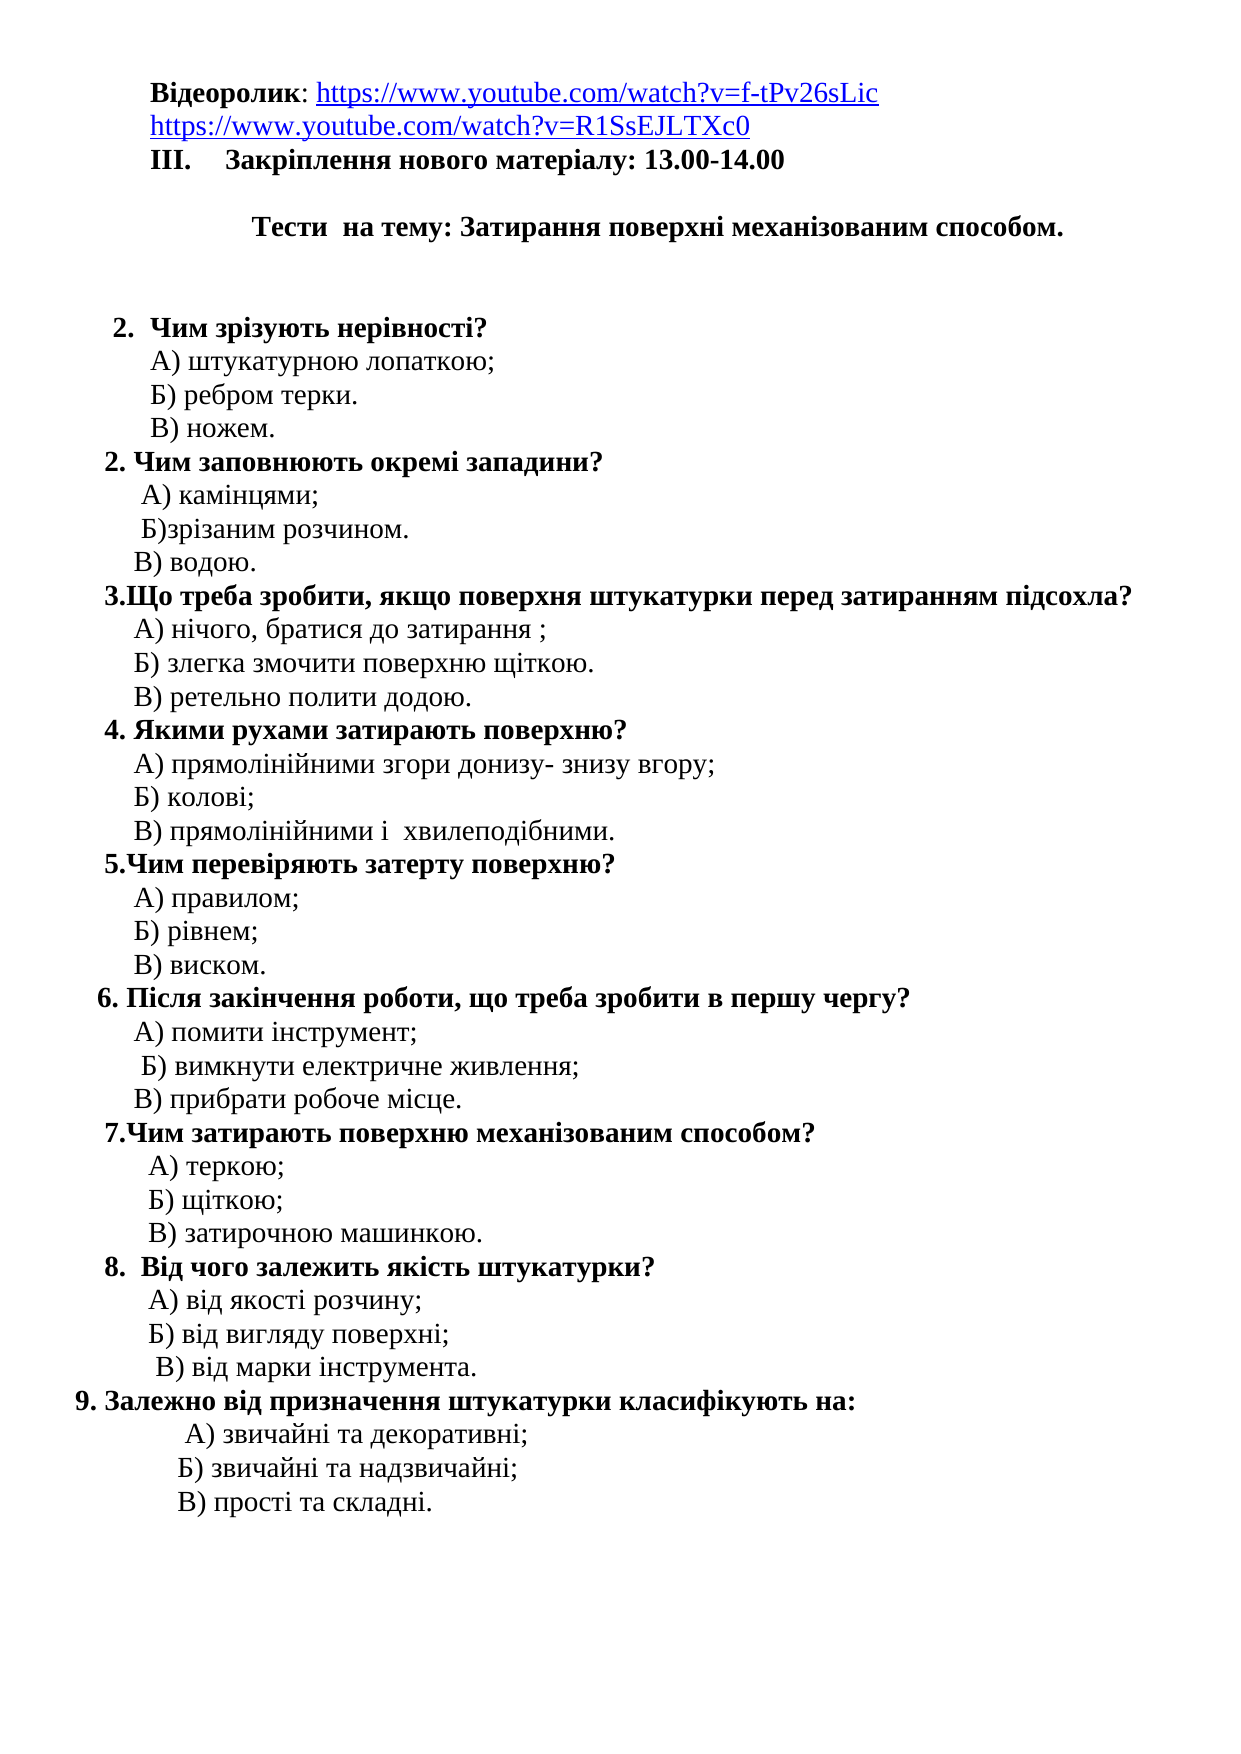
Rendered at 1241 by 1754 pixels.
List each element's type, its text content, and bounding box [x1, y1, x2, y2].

text А) штукатурною лопаткою; [150, 343, 1165, 377]
text Б) рівнем; [75, 913, 1165, 947]
text В) затирочною машинкою. [75, 1215, 1165, 1249]
text В) виском. [75, 947, 1165, 981]
list Чим зрізують нерівності? [112, 310, 1165, 343]
text Б) від вигляду поверхні; [75, 1316, 1165, 1349]
text 2. Чим заповнюють окремі западини? [75, 444, 1165, 477]
text А) теркою; [75, 1148, 1165, 1182]
text Б)зрізаним розчином. [75, 511, 1165, 544]
text В) прості та складні. [75, 1484, 1165, 1517]
text В) водою. [75, 544, 1165, 578]
text А) камінцями; [75, 477, 1165, 511]
text Б) злегка змочити поверхню щіткою. [75, 645, 1165, 679]
text Б) щіткою; [75, 1182, 1165, 1215]
text Б) звичайні та надзвичайні; [75, 1450, 1165, 1484]
text В) ретельно полити додою. [75, 679, 1165, 712]
text 6. Після закінчення роботи, що треба зробити в першу чергу? [75, 981, 1165, 1014]
list https://www.youtube.com/watch?v=R1SsEJLTXc0 [150, 108, 1165, 142]
list Закріплення нового матеріалу: 13.00-14.00 [150, 142, 1165, 176]
text Б) вимкнути електричне живлення; [75, 1048, 1165, 1081]
text В) від марки інструмента. [75, 1349, 1165, 1383]
text 9. Залежно від призначення штукатурки класифікують на: [75, 1383, 1165, 1417]
text 4. Якими рухами затирають поверхню? [75, 712, 1165, 746]
text В) прямолінійними і хвилеподібними. [75, 813, 1165, 846]
text А) нічого, братися до затирання ; [75, 612, 1165, 645]
text В) прибрати робоче місце. [75, 1081, 1165, 1115]
text А) від якості розчину; [75, 1282, 1165, 1316]
text А) прямолінійними згори донизу- знизу вгору; [75, 746, 1165, 779]
text А) звичайні та декоративні; [75, 1417, 1165, 1450]
list Тести на тему: Затирання поверхні механізованим способом. [150, 209, 1165, 243]
text 7.Чим затирають поверхню механізованим способом? [75, 1115, 1165, 1148]
list Відеоролик: https://www.youtube.com/watch?v=f-tPv26sLic [150, 75, 1165, 108]
text А) помити інструмент; [75, 1014, 1165, 1048]
text 8. Від чого залежить якість штукатурки? [75, 1249, 1165, 1282]
text 3.Що треба зробити, якщо поверхня штукатурки перед затиранням підсохла? [75, 578, 1165, 612]
text 5.Чим перевіряють затерту поверхню? [75, 846, 1165, 880]
text Б) колові; [75, 779, 1165, 813]
text А) правилом; [75, 880, 1165, 913]
text В) ножем. [150, 410, 1165, 444]
text Б) ребром терки. [150, 377, 1165, 410]
